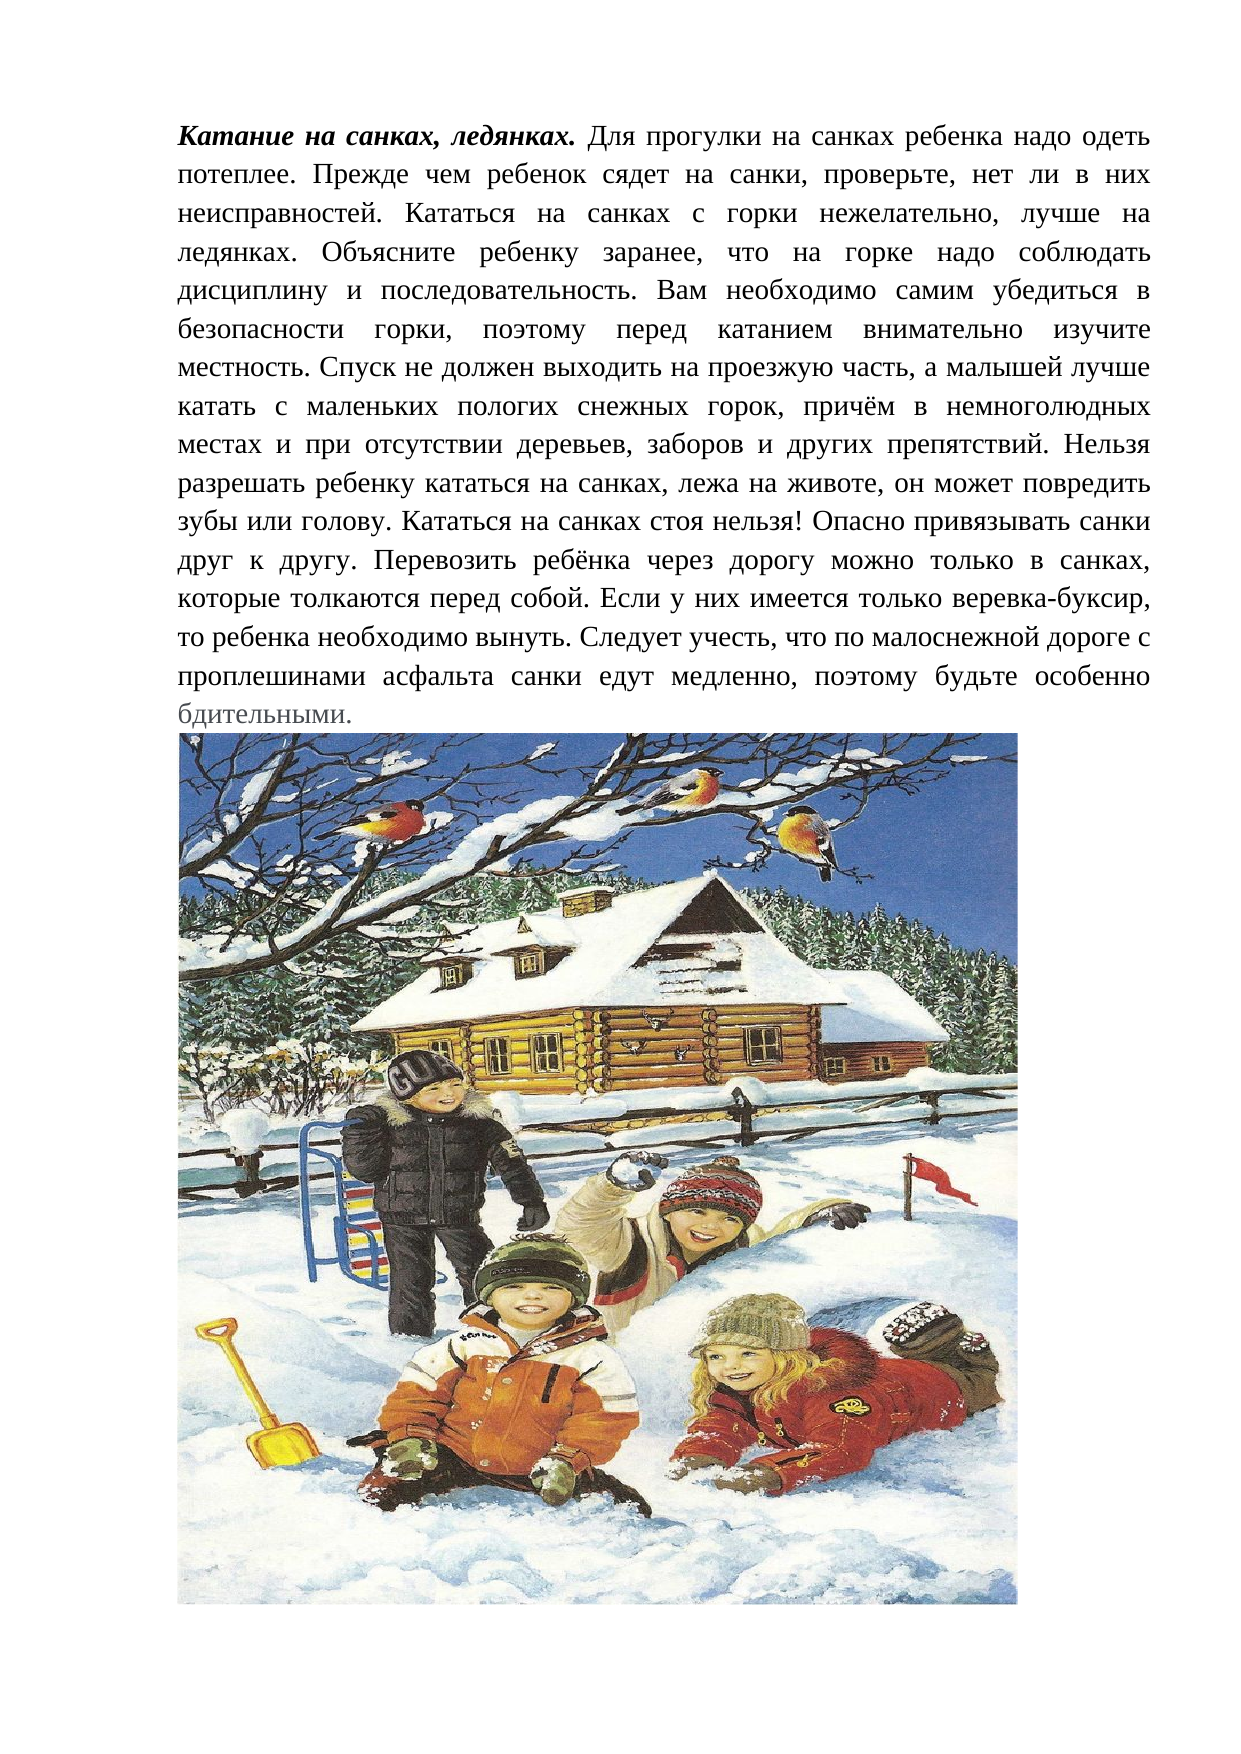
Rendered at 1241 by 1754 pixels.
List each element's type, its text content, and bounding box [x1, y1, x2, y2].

picture [177, 733, 1018, 1605]
